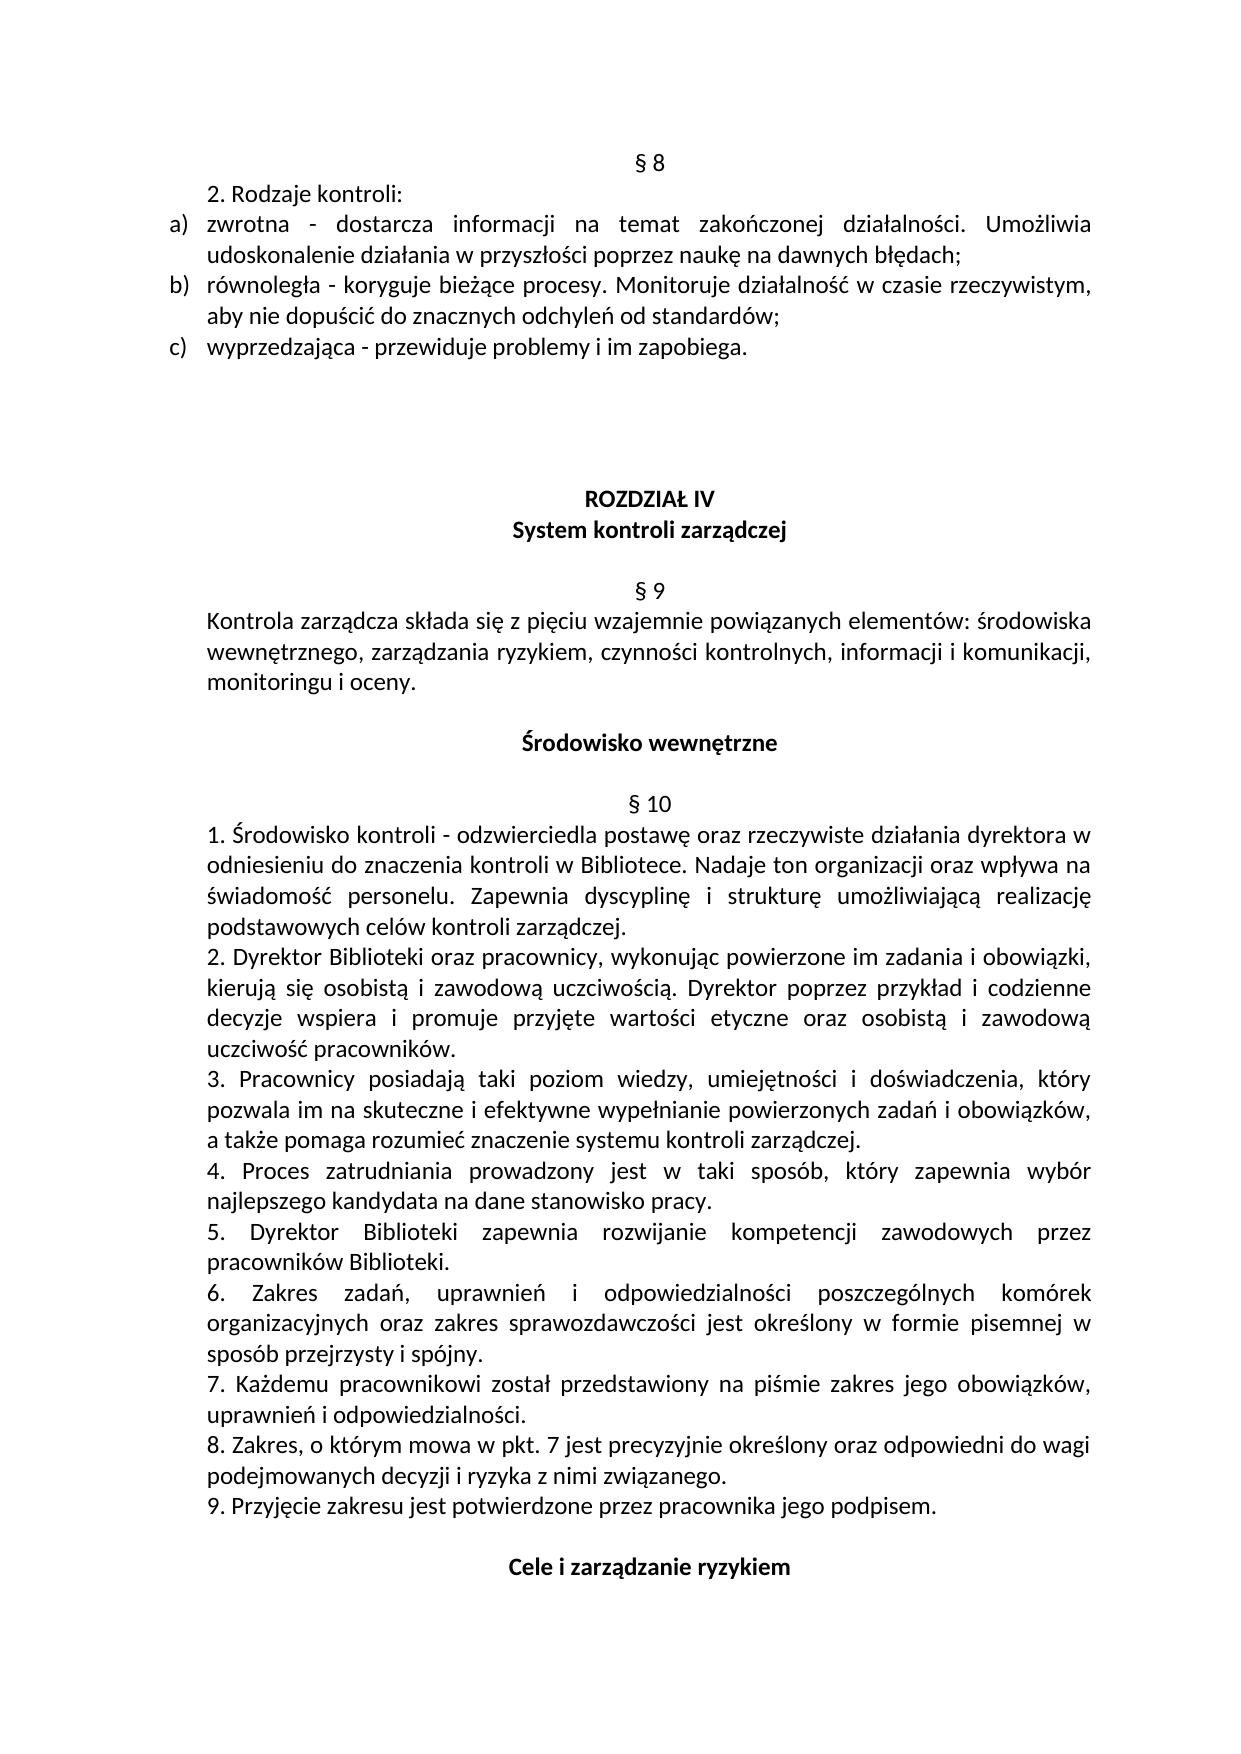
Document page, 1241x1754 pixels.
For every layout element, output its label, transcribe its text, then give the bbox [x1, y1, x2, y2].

text 6. Zakres zadań, uprawnień i odpowiedzialności poszczególnych komórek organizacyjnych oraz zakres sprawozdawczości jest określony w formie pisemnej w sposób przejrzysty i spójny. [207, 1277, 1093, 1368]
list ROZDZIAŁ IV [207, 483, 1093, 514]
list § 10 [207, 788, 1093, 819]
text 7. Każdemu pracownikowi został przedstawiony na piśmie zakres jego obowiązków, uprawnień i odpowiedzialności. [207, 1368, 1093, 1429]
list 3. Pracownicy posiadają taki poziom wiedzy, umiejętności i doświadczenia, który pozwala im na skuteczne i efektywne wypełnianie powierzonych zadań i obowiązków, a także pomaga rozumieć znaczenie systemu kontroli zarządczej. [207, 1063, 1093, 1155]
text 8. Zakres, o którym mowa w pkt. 7 jest precyzyjnie określony oraz odpowiedni do wagi podejmowanych decyzji i ryzyka z nimi związanego. [207, 1429, 1093, 1491]
list 5. Dyrektor Biblioteki zapewnia rozwijanie kompetencji zawodowych przez pracowników Biblioteki. [207, 1216, 1093, 1277]
list 4. Proces zatrudniania prowadzony jest w taki sposób, który zapewnia wybór najlepszego kandydata na dane stanowisko pracy. [207, 1155, 1093, 1216]
text 9. Przyjęcie zakresu jest potwierdzone przez pracownika jego podpisem. [207, 1491, 1093, 1521]
list § 9 [207, 575, 1093, 605]
text 2. Rodzaje kontroli: [207, 178, 1093, 209]
list 1. Środowisko kontroli - odzwierciedla postawę oraz rzeczywiste działania dyrektora w odniesieniu do znaczenia kontroli w Bibliotece. Nadaje ton organizacji oraz wpływa na świadomość personelu. Zapewnia dyscyplinę i strukturę umożliwiającą realizację podstawowych celów kontroli zarządczej. [207, 819, 1093, 941]
list 2. Dyrektor Biblioteki oraz pracownicy, wykonując powierzone im zadania i obowiązki, kierują się osobistą i zawodową uczciwością. Dyrektor poprzez przykład i codzienne decyzje wspiera i promuje przyjęte wartości etyczne oraz osobistą i zawodową uczciwość pracowników. [207, 941, 1093, 1063]
list zwrotna - dostarcza informacji na temat zakończonej działalności. Umożliwia udoskonalenie działania w przyszłości poprzez naukę na dawnych błędach; [169, 209, 1093, 270]
text § 8 [207, 148, 1093, 178]
list wyprzedzająca - przewiduje problemy i im zapobiega. [169, 331, 1093, 361]
list System kontroli zarządczej [207, 514, 1093, 544]
list równoległa - koryguje bieżące procesy. Monitoruje działalność w czasie rzeczywistym, aby nie dopuścić do znacznych odchyleń od standardów; [169, 270, 1093, 331]
text Cele i zarządzanie ryzykiem [207, 1552, 1093, 1582]
list Kontrola zarządcza składa się z pięciu wzajemnie powiązanych elementów: środowiska wewnętrznego, zarządzania ryzykiem, czynności kontrolnych, informacji i komunikacji, monitoringu i oceny. [207, 605, 1093, 697]
list Środowisko wewnętrzne [207, 727, 1093, 758]
